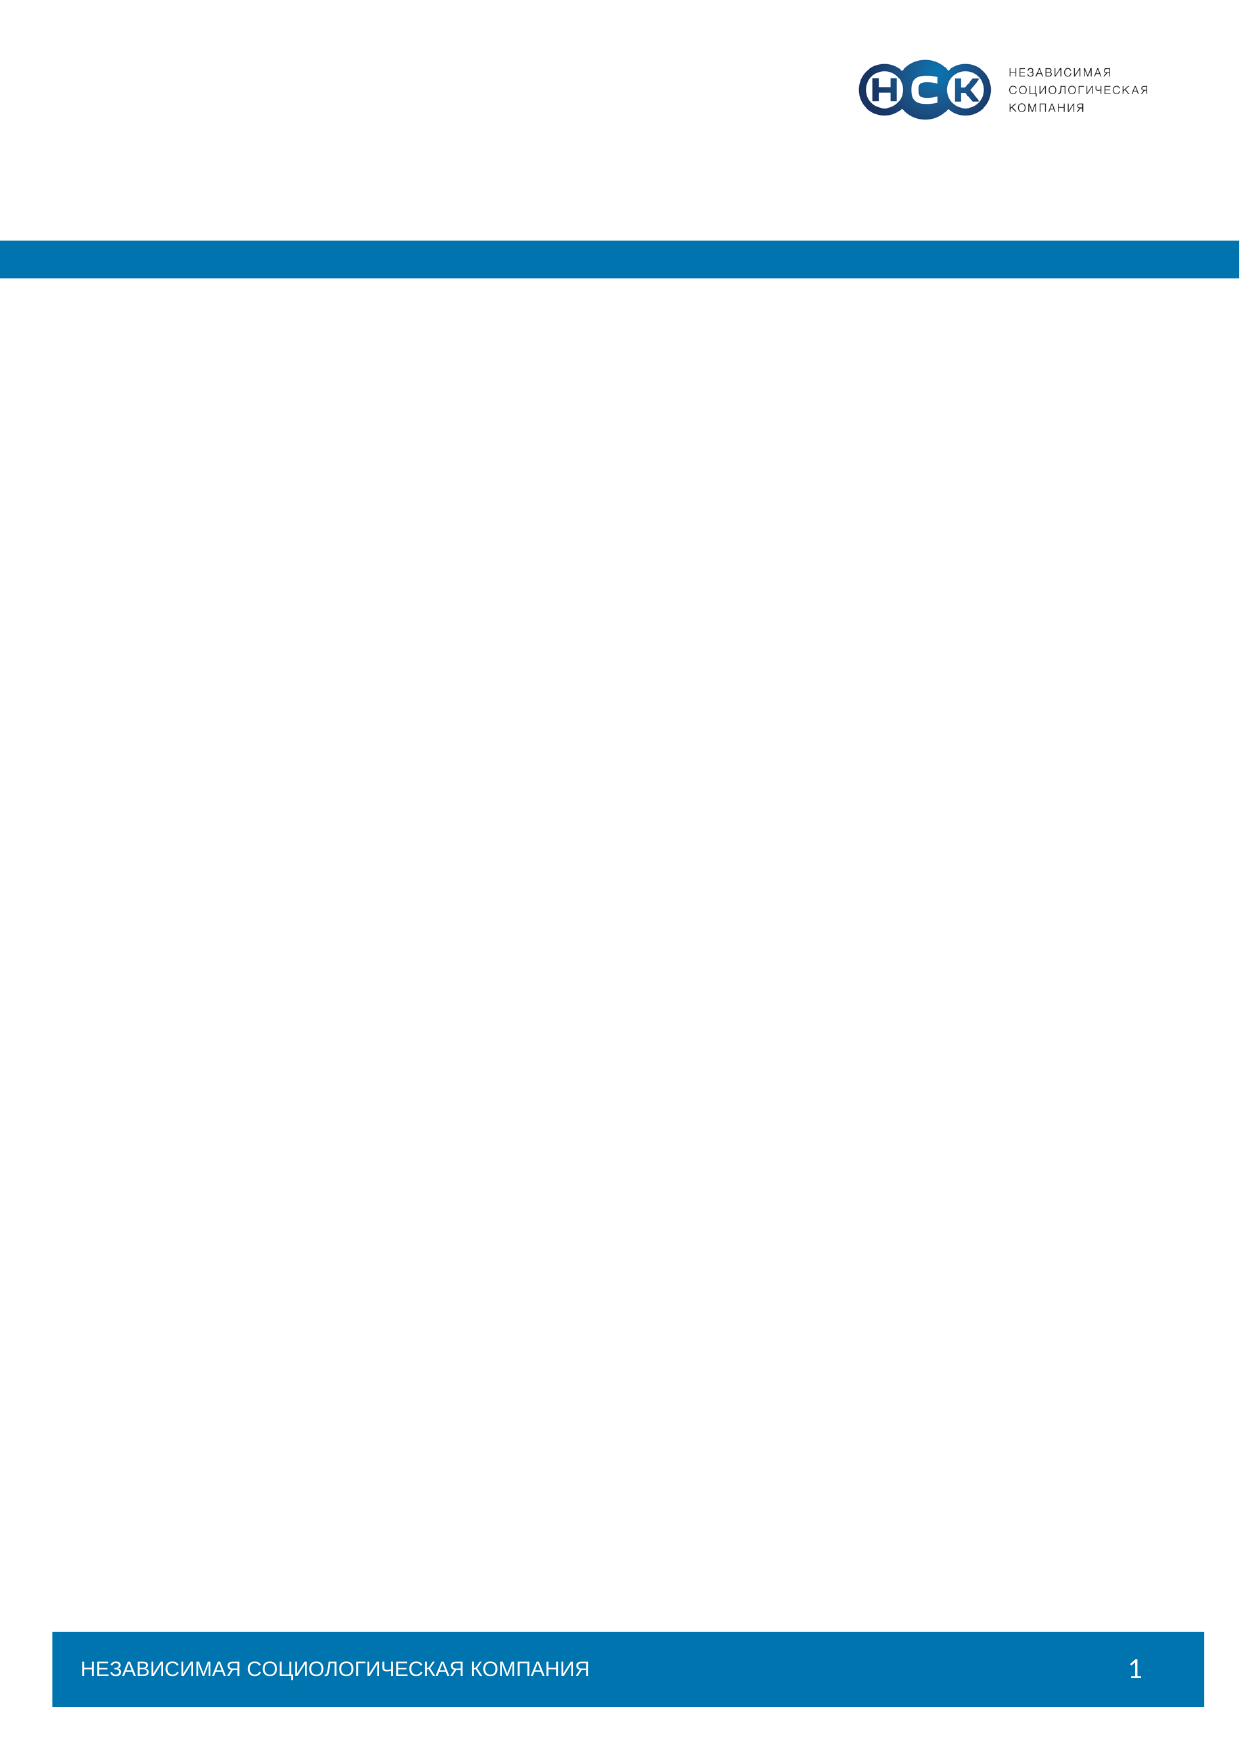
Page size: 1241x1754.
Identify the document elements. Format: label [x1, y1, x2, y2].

picture [852, 55, 1153, 122]
